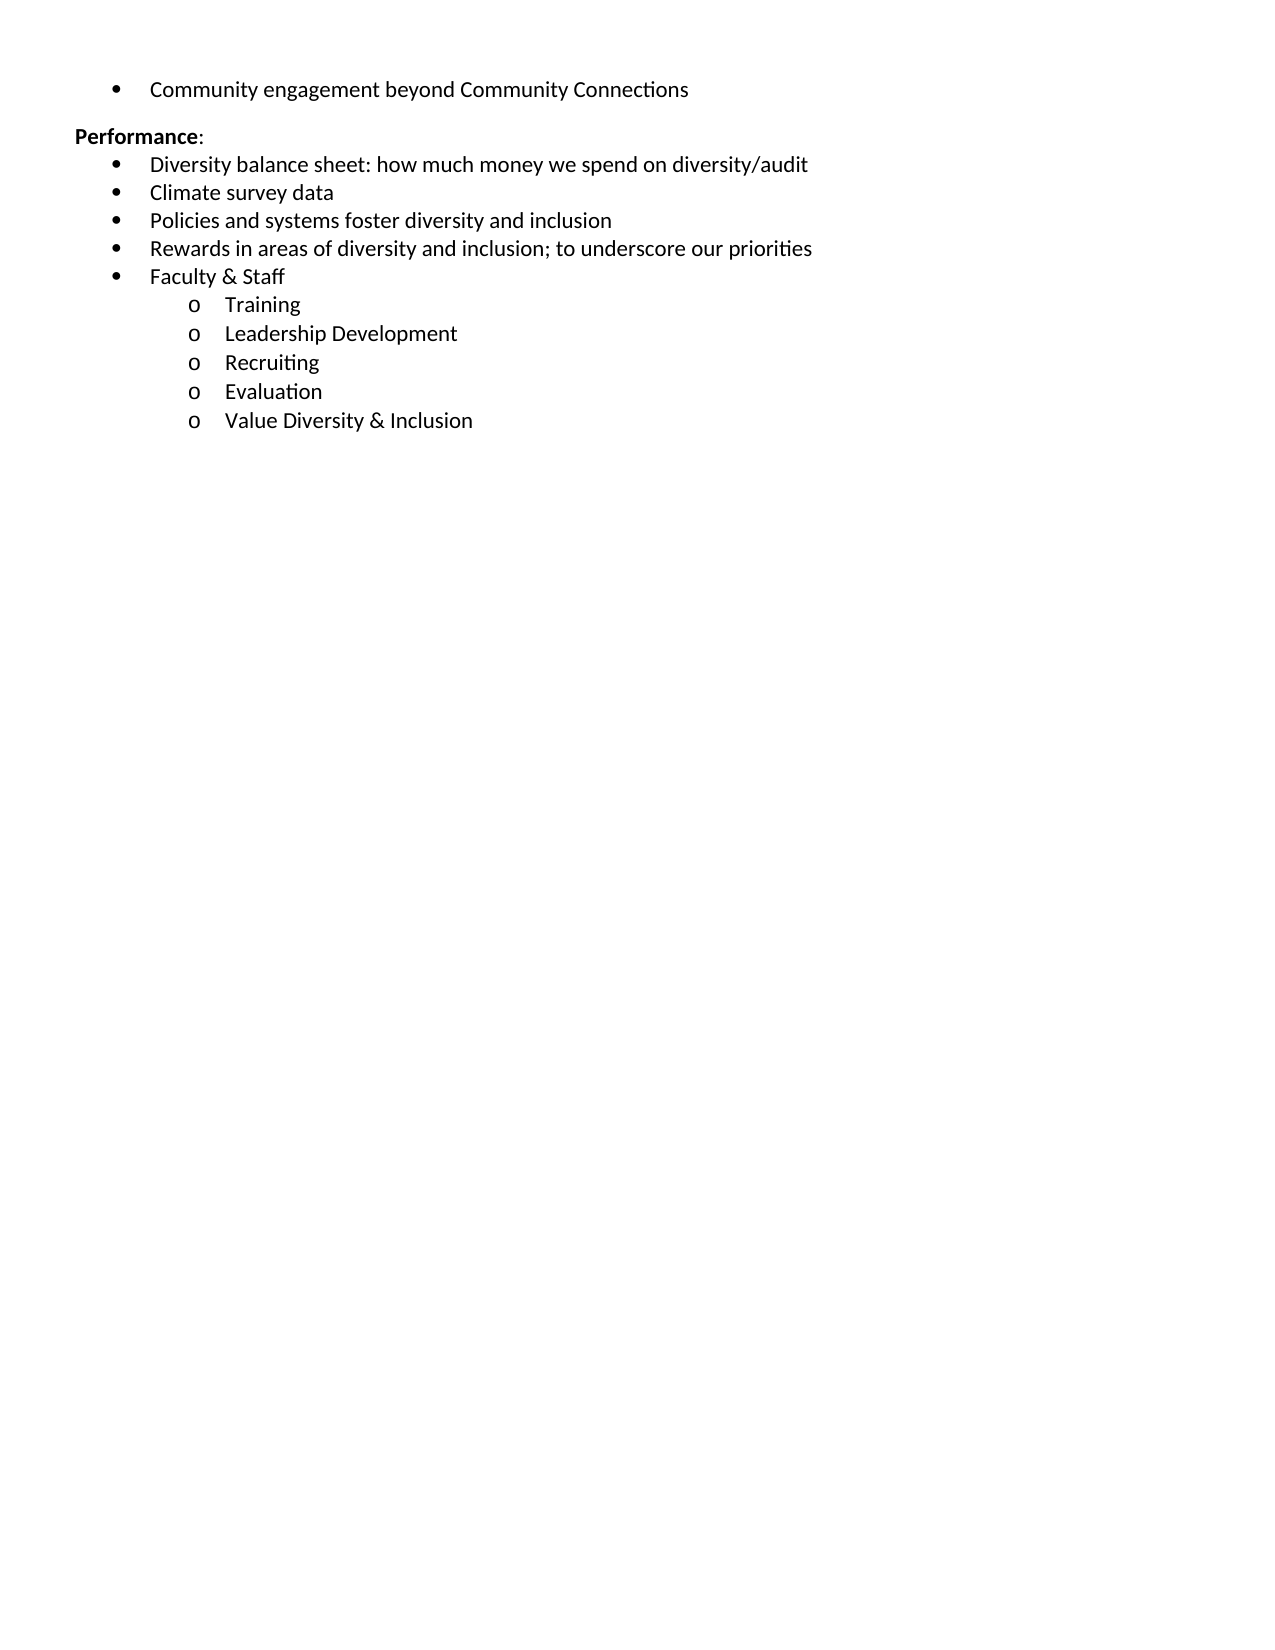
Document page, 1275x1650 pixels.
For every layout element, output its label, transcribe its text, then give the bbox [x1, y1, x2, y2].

list Faculty & Staff [112, 262, 1200, 290]
list Diversity balance sheet: how much money we spend on diversity/audit [112, 150, 1200, 178]
list Recruiting [187, 348, 1200, 377]
text Performance: [75, 122, 1200, 150]
list Leadership Development [187, 319, 1200, 348]
list Evaluation [187, 377, 1200, 407]
list Training [187, 290, 1200, 319]
list Value Diversity & Inclusion [187, 407, 1200, 436]
list Climate survey data [112, 178, 1200, 206]
list Community engagement beyond Community Connections [112, 75, 1200, 103]
list Rewards in areas of diversity and inclusion; to underscore our priorities [112, 234, 1200, 262]
list Policies and systems foster diversity and inclusion [112, 206, 1200, 234]
